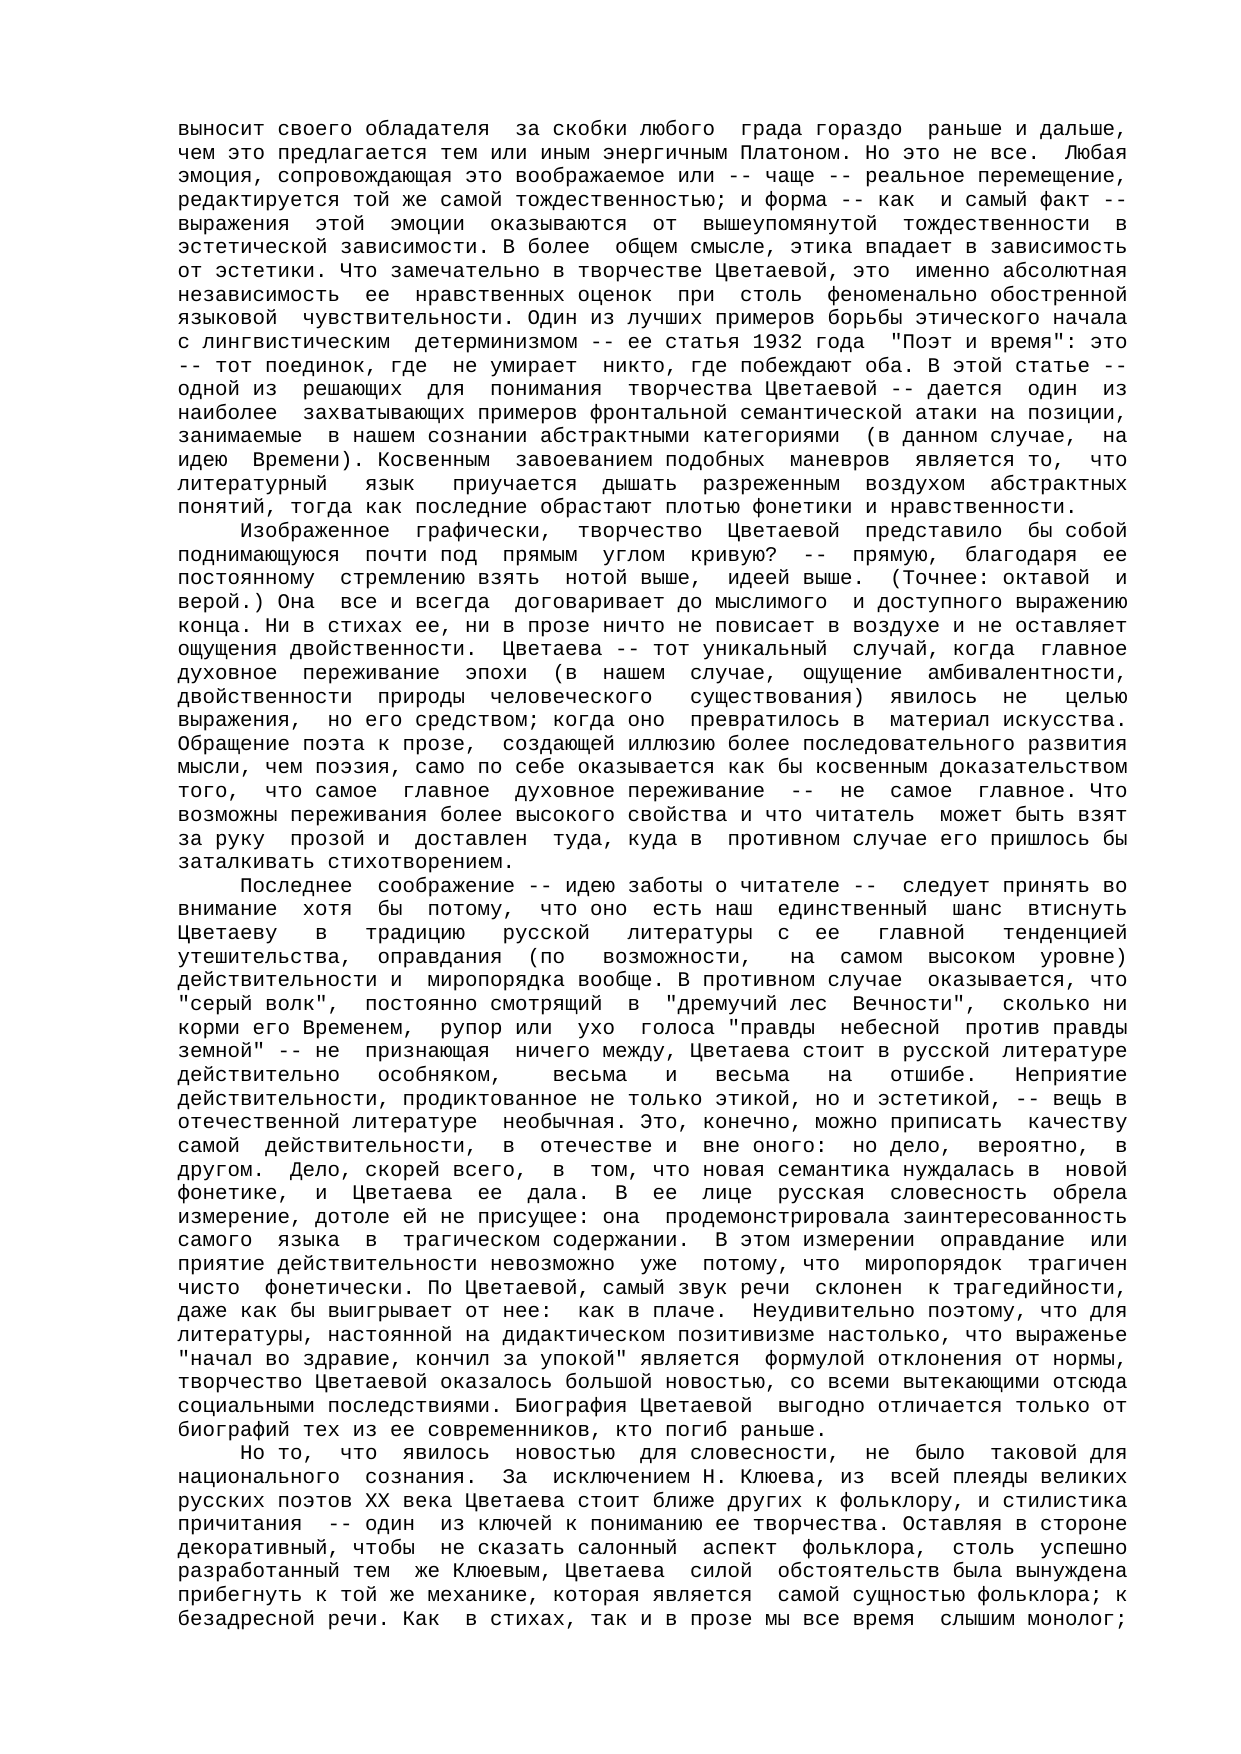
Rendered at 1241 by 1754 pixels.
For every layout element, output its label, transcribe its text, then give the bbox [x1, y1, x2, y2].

text независимость ее нравственных оценок при столь феноменально обостренной [177, 284, 1152, 307]
text мысли, чем поэзия, само по себе оказывается как бы косвенным доказательством [177, 757, 1152, 780]
text утешительства, оправдания (по возможности, на самом высоком уровне) [177, 946, 1152, 969]
text измерение, дотоле ей не присущее: она продемонстрировала заинтересованность [177, 1206, 1152, 1229]
text понятий, тогда как последние обрастают плотью фонетики и нравственности. [177, 496, 1152, 520]
text русских поэтов XX века Цветаева стоит ближе других к фольклору, и стилистика [177, 1489, 1152, 1513]
text постоянному стремлению взять нотой выше, идеей выше. (Точнее: октавой и [177, 567, 1152, 591]
text выносит своего обладателя за скобки любого града гораздо раньше и дальше, [177, 118, 1152, 142]
text одной из решающих для понимания творчества Цветаевой -- дается один из [177, 378, 1152, 402]
text чем это предлагается тем или иным энергичным Платоном. Но это не все. Любая [177, 142, 1152, 165]
text поднимающуюся почти под прямым углом кривую? -- прямую, благодаря ее [177, 544, 1152, 567]
text духовное переживание эпохи (в нашем случае, ощущение амбивалентности, [177, 662, 1152, 686]
text действительности, продиктованное не только этикой, но и эстетикой, -- вещь в [177, 1088, 1152, 1111]
text чисто фонетически. По Цветаевой, самый звук речи склонен к трагедийности, [177, 1277, 1152, 1300]
text корми его Временем, рупор или ухо голоса "правды небесной против правды [177, 1017, 1152, 1040]
text верой.) Она все и всегда договаривает до мыслимого и доступного выражению [177, 591, 1152, 615]
text прибегнуть к той же механике, которая является самой сущностью фольклора; к [177, 1584, 1152, 1608]
text национального сознания. За исключением Н. Клюева, из всей плеяды великих [177, 1466, 1152, 1489]
text внимание хотя бы потому, что оно есть наш единственный шанс втиснуть [177, 898, 1152, 922]
text занимаемые в нашем сознании абстрактными категориями (в данном случае, на [177, 426, 1152, 449]
text даже как бы выигрывает от нее: как в плаче. Неудивительно поэтому, что для [177, 1300, 1152, 1324]
text литературы, настоянной на дидактическом позитивизме настолько, что выраженье [177, 1324, 1152, 1348]
text декоративный, чтобы не сказать салонный аспект фольклора, столь успешно [177, 1537, 1152, 1561]
text идею Времени). Косвенным завоеванием подобных маневров является то, что [177, 449, 1152, 473]
text конца. Ни в стихах ее, ни в прозе ничто не повисает в воздухе и не оставляет [177, 615, 1152, 638]
text -- тот поединок, где не умирает никто, где побеждают оба. В этой статье -- [177, 354, 1152, 378]
text самой действительности, в отечестве и вне оного: но дело, вероятно, в [177, 1135, 1152, 1158]
text отечественной литературе необычная. Это, конечно, можно приписать качеству [177, 1111, 1152, 1135]
text социальными последствиями. Биография Цветаевой выгодно отличается только от [177, 1395, 1152, 1419]
text приятие действительности невозможно уже потому, что миропорядок трагичен [177, 1253, 1152, 1277]
text редактируется той же самой тождественностью; и форма -- как и самый факт -- [177, 189, 1152, 213]
text другом. Дело, скорей всего, в том, что новая семантика нуждалась в новой [177, 1158, 1152, 1182]
text действительности и миропорядка вообще. В противном случае оказывается, что [177, 969, 1152, 993]
text биографий тех из ее современников, кто погиб раньше. [177, 1419, 1152, 1442]
text заталкивать стихотворением. [177, 851, 1152, 875]
text самого языка в трагическом содержании. В этом измерении оправдание или [177, 1229, 1152, 1253]
text Но то, что явилось новостью для словесности, не было таковой для [177, 1442, 1152, 1466]
text возможны переживания более высокого свойства и что читатель может быть взят [177, 804, 1152, 827]
text "серый волк", постоянно смотрящий в "дремучий лес Вечности", сколько ни [177, 993, 1152, 1017]
text фонетике, и Цветаева ее дала. В ее лице русская словесность обрела [177, 1182, 1152, 1206]
text наиболее захватывающих примеров фронтальной семантической атаки на позиции, [177, 402, 1152, 426]
text за руку прозой и доставлен туда, куда в противном случае его пришлось бы [177, 827, 1152, 851]
text от эстетики. Что замечательно в творчестве Цветаевой, это именно абсолютная [177, 260, 1152, 284]
text Последнее соображение -- идею заботы о читателе -- следует принять во [177, 875, 1152, 898]
text безадресной речи. Как в стихах, так и в прозе мы все время слышим монолог; [177, 1608, 1152, 1631]
text эмоция, сопровождающая это воображаемое или -- чаще -- реальное перемещение, [177, 165, 1152, 189]
text двойственности природы человеческого существования) явилось не целью [177, 686, 1152, 709]
text ощущения двойственности. Цветаева -- тот уникальный случай, когда главное [177, 638, 1152, 662]
text творчество Цветаевой оказалось большой новостью, со всеми вытекающими отсюда [177, 1371, 1152, 1395]
text разработанный тем же Клюевым, Цветаева силой обстоятельств была вынуждена [177, 1561, 1152, 1584]
text действительно особняком, весьма и весьма на отшибе. Неприятие [177, 1064, 1152, 1088]
text Цветаеву в традицию русской литературы с ее главной тенденцией [177, 922, 1152, 946]
text Обращение поэта к прозе, создающей иллюзию более последовательного развития [177, 733, 1152, 757]
text выражения этой эмоции оказываются от вышеупомянутой тождественности в [177, 213, 1152, 236]
text "начал во здравие, кончил за упокой" является формулой отклонения от нормы, [177, 1348, 1152, 1371]
text языковой чувствительности. Один из лучших примеров борьбы этического начала [177, 307, 1152, 331]
text эстетической зависимости. В более общем смысле, этика впадает в зависимость [177, 236, 1152, 260]
text земной" -- не признающая ничего между, Цветаева стоит в русской литературе [177, 1040, 1152, 1064]
text выражения, но его средством; когда оно превратилось в материал искусства. [177, 709, 1152, 733]
text с лингвистическим детерминизмом -- ее статья 1932 года "Поэт и время": это [177, 331, 1152, 354]
text того, что самое главное духовное переживание -- не самое главное. Что [177, 780, 1152, 804]
text литературный язык приучается дышать разреженным воздухом абстрактных [177, 473, 1152, 496]
text причитания -- один из ключей к пониманию ее творчества. Оставляя в стороне [177, 1513, 1152, 1537]
text Изображенное графически, творчество Цветаевой представило бы собой [177, 520, 1152, 544]
